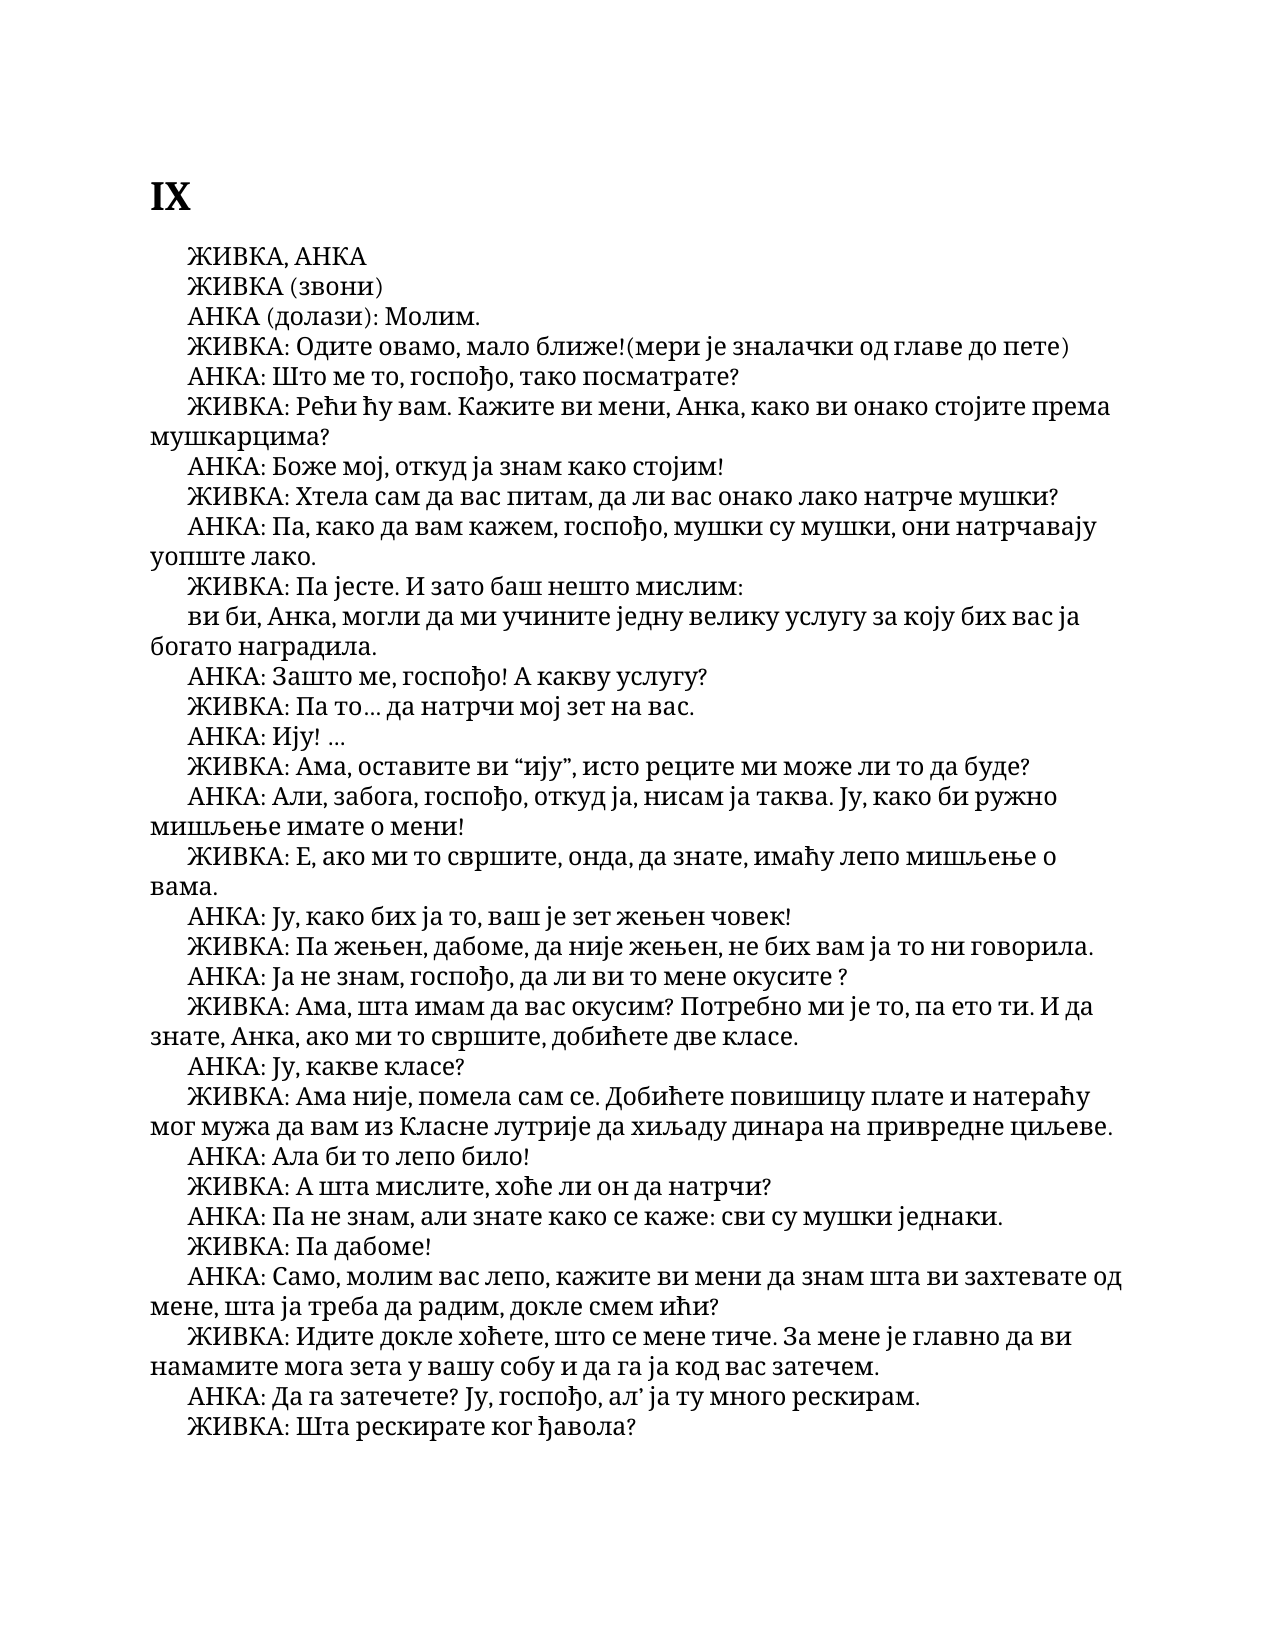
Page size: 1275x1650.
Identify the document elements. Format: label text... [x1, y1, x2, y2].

text АНКА: Ала би то лепо било! [150, 1141, 1125, 1171]
text ЖИВКА: Шта рескирате ког ђавола? [150, 1411, 1125, 1441]
text АНКА: Боже мој, откуд ја знам како стојим! [150, 451, 1125, 481]
text ЖИВКА: Хтела сам да вас питам, да ли вас онако лако натрче мушки? [150, 481, 1125, 511]
text ЖИВКА: Идите докле хоћете, што се мене тиче. За мене је главно да ви намамите мога зета у вашу собу и да га ја код вас затечем. [150, 1321, 1125, 1381]
text АНКА: Да га затечете? Ју, госпођо, ал’ ја ту много рескирам. [150, 1381, 1125, 1411]
text ЖИВКА: Ама, шта имам да вас окусим? Потребно ми је то, па ето ти. И да знате, Анка, ако ми то свршите, добићете две класе. [150, 991, 1125, 1051]
text ЖИВКА: Па то… да натрчи мој зет на вас. [150, 691, 1125, 721]
text АНКА: Ја не знам, госпођо, да ли ви то мене окусите ? [150, 961, 1125, 991]
text ЖИВКА: Е, ако ми то свршите, онда, да знате, имаћу лепо мишљење о вама. [150, 841, 1125, 901]
text ЖИВКА, АНКА [150, 241, 1125, 271]
subtitle IX [150, 171, 1125, 221]
text ви би, Анка, могли да ми учините једну велику услугу за коју бих вас ја богато наградила. [150, 601, 1125, 661]
text ЖИВКА (звони) [150, 271, 1125, 301]
text АНКА: Само, молим вас лепо, кажите ви мени да знам шта ви захтевате од мене, шта ја треба да радим, докле смем ићи? [150, 1261, 1125, 1321]
text ЖИВКА: Ама није, помела сам се. Добићете повишицу плате и натераћу мог мужа да вам из Класне лутрије да хиљаду динара на привредне циљеве. [150, 1081, 1125, 1141]
text АНКА (долази): Молим. [150, 301, 1125, 331]
text ЖИВКА: Одите овамо, мало ближе!(мери је зналачки од главе до пете) [150, 331, 1125, 361]
text ЖИВКА: Па јесте. И зато баш нешто мислим: [150, 571, 1125, 601]
text АНКА: Па не знам, али знате како се каже: сви су мушки једнаки. [150, 1201, 1125, 1231]
text ЖИВКА: Ама, оставите ви “ију”, исто реците ми може ли то да буде? [150, 751, 1125, 781]
text АНКА: Ју, како бих ја то, ваш је зет жењен човек! [150, 901, 1125, 931]
text АНКА: Што ме то, госпођо, тако посматрате? [150, 361, 1125, 391]
text ЖИВКА: А шта мислите, хоће ли он да натрчи? [150, 1171, 1125, 1201]
text АНКА: Ију! … [150, 721, 1125, 751]
text ЖИВКА: Рећи ћу вам. Кажите ви мени, Анка, како ви онако стојите према мушкарцима? [150, 391, 1125, 451]
text АНКА: Зашто ме, госпођо! А какву услугу? [150, 661, 1125, 691]
text АНКА: Ју, какве класе? [150, 1051, 1125, 1081]
text АНКА: Али, забога, госпођо, откуд ја, нисам ја таква. Ју, како би ружно мишљење имате о мени! [150, 781, 1125, 841]
text ЖИВКА: Па жењен, дабоме, да није жењен, не бих вам ја то ни говорила. [150, 931, 1125, 961]
text ЖИВКА: Па дабоме! [150, 1231, 1125, 1261]
text АНКА: Па, како да вам кажем, госпођо, мушки су мушки, они натрчавају уопште лако. [150, 511, 1125, 571]
